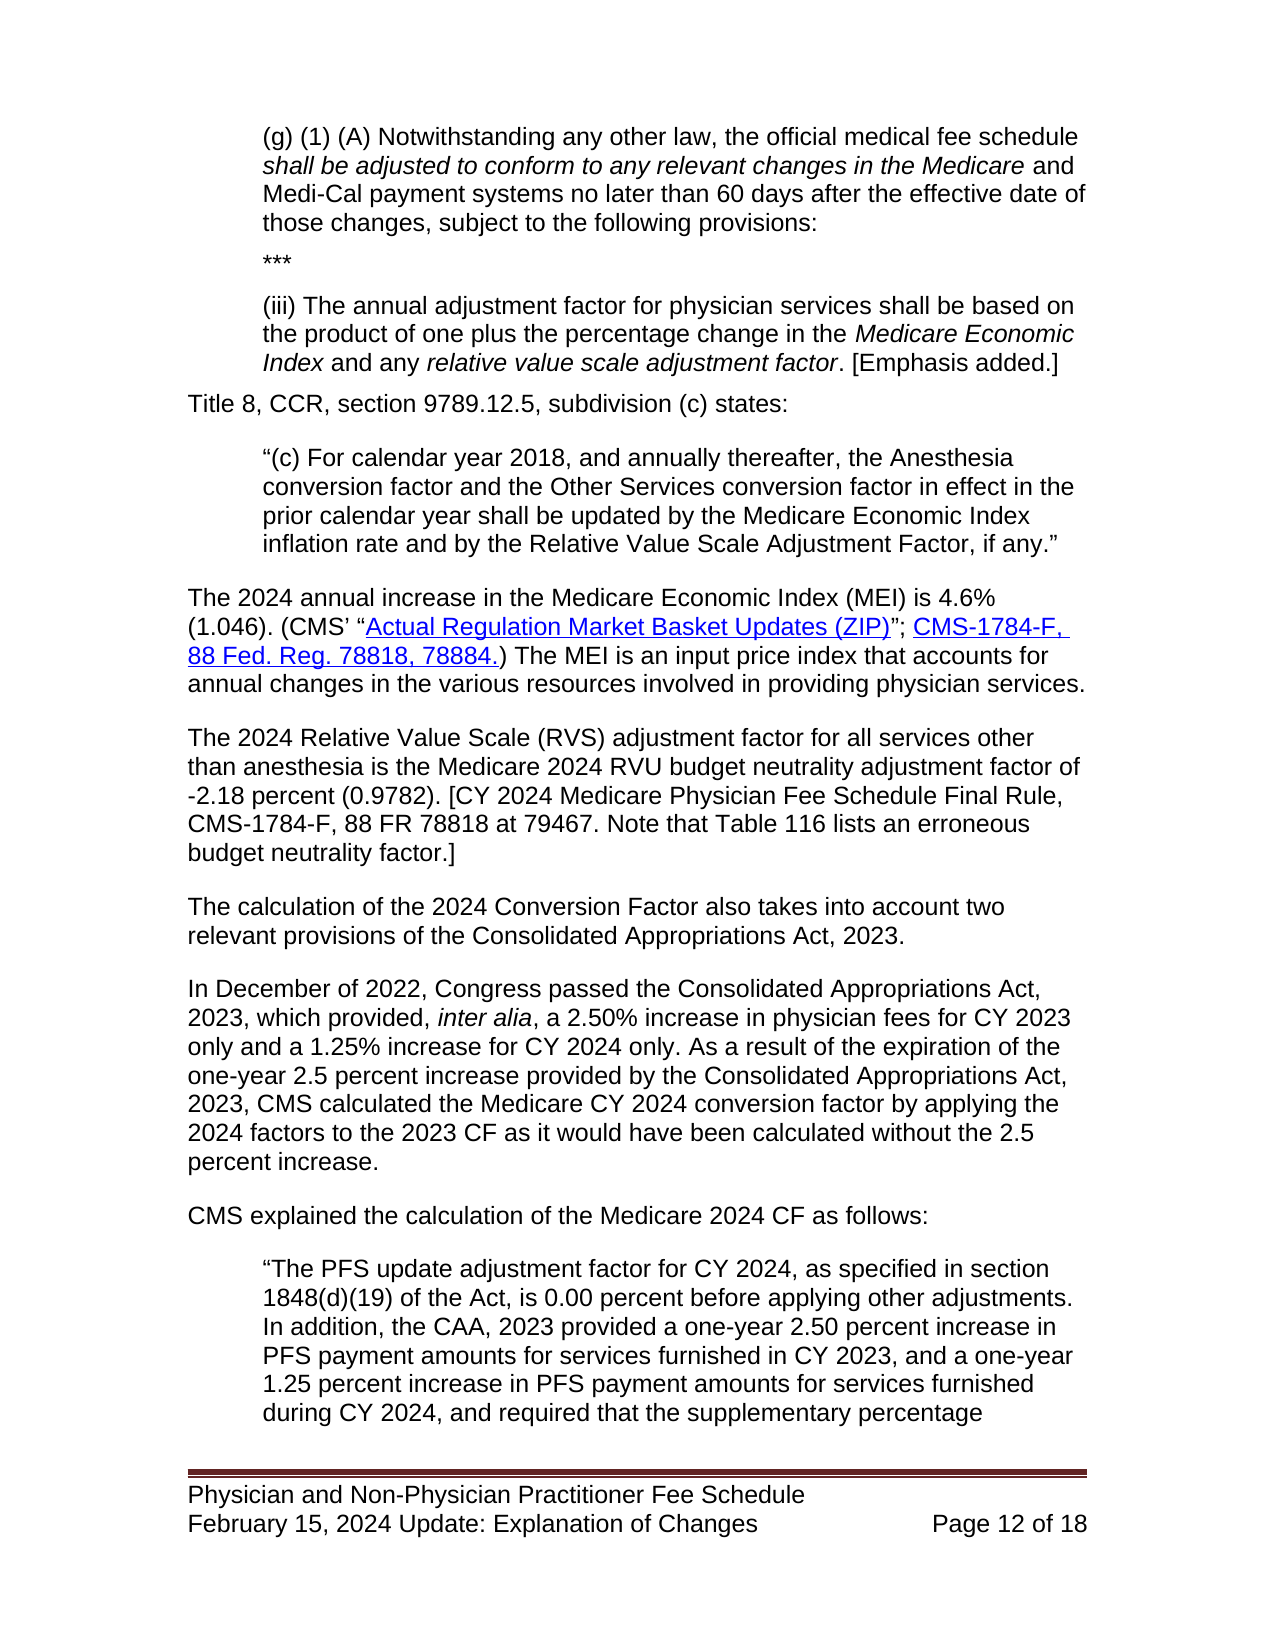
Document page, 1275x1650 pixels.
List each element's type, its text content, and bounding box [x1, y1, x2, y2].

text In December of 2022, Congress passed the Consolidated Appropriations Act, 2023, which provided, inter alia, a 2.50% increase in physician fees for CY 2023 only and a 1.25% increase for CY 2024 only. As a result of the expiration of the one-year 2.5 percent increase provided by the Consolidated Appropriations Act, 2023, CMS calculated the Medicare CY 2024 conversion factor by applying the 2024 factors to the 2023 CF as it would have been calculated without the 2.5 percent increase. [187, 974, 1087, 1176]
text The 2024 annual increase in the Medicare Economic Index (MEI) is 4.6% (1.046). (CMS’ “Actual Regulation Market Basket Updates (ZIP)”; CMS-1784-F, 88 Fed. Reg. 78818, 78884.) The MEI is an input price index that accounts for annual changes in the various resources involved in providing physician services. [187, 583, 1087, 698]
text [262, 1254, 1087, 1427]
text (g) (1) (A) Notwithstanding any other law, the official medical fee schedule shall be adjusted to conform to any relevant changes in the Medicare and Medi-Cal payment systems no later than 60 days after the effective date of those changes, subject to the following provisions: [262, 122, 1087, 237]
text CMS explained the calculation of the Medicare 2024 CF as follows: [187, 1201, 1087, 1229]
text *** [262, 249, 1087, 278]
text (iii) The annual adjustment factor for physician services shall be based on the product of one plus the percentage change in the Medicare Economic Index and any relative value scale adjustment factor. [Emphasis added.] [262, 291, 1087, 377]
text The 2024 Relative Value Scale (RVS) adjustment factor for all services other than anesthesia is the Medicare 2024 RVU budget neutrality adjustment factor of -2.18 percent (0.9782). [CY 2024 Medicare Physician Fee Schedule Final Rule, CMS-1784-F, 88 FR 78818 at 79467. Note that Table 116 lists an erroneous budget neutrality factor.] [187, 723, 1087, 867]
text The calculation of the 2024 Conversion Factor also takes into account two relevant provisions of the Consolidated Appropriations Act, 2023. [187, 892, 1087, 949]
text Title 8, CCR, section 9789.12.5, subdivision (c) states: [187, 389, 1087, 418]
text “(c) For calendar year 2018, and annually thereafter, the Anesthesia conversion factor and the Other Services conversion factor in effect in the prior calendar year shall be updated by the Medicare Economic Index inflation rate and by the Relative Value Scale Adjustment Factor, if any.” [262, 443, 1087, 558]
